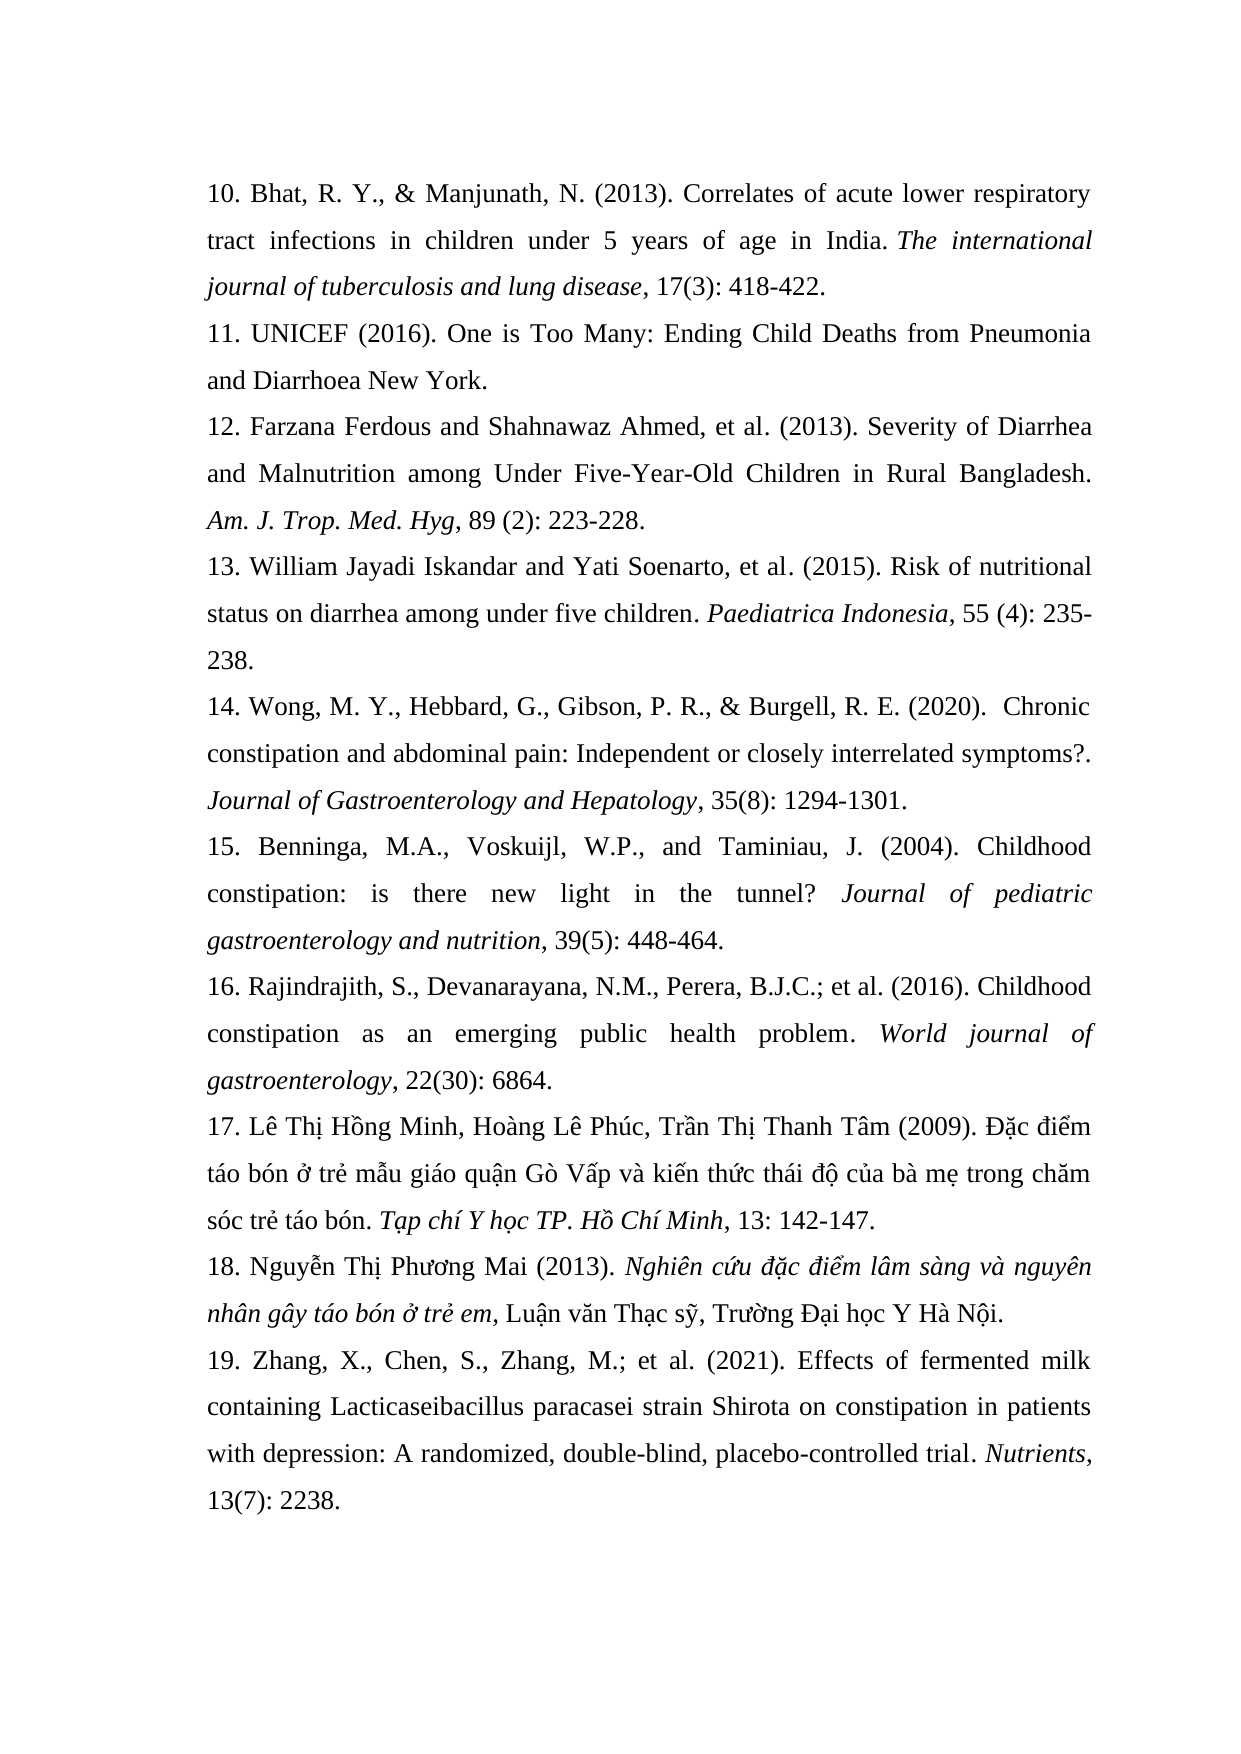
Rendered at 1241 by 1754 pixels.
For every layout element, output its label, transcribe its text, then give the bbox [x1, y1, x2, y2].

text 16. Rajindrajith, S., Devanarayana, N.M., Perera, B.J.C.; et al. (2016). Childhood constipation as an emerging public health problem. World journal of gastroenterology, 22(30): 6864. [207, 971, 1092, 1095]
text 12. Farzana Ferdous and Shahnawaz Ahmed, et al. (2013). Severity of Diarrhea and Malnutrition among Under Five-Year-Old Children in Rural Bangladesh. Am. J. Trop. Med. Hyg, 89 (2): 223-228. [207, 411, 1092, 535]
text 18. Nguyễn Thị Phương Mai (2013). Nghiên cứu đặc điểm lâm sàng và nguyên nhân gây táo bón ở trẻ em, Luận văn Thạc sỹ, Trường Đại học Y Hà Nội. [207, 1251, 1092, 1328]
text 17. Lê Thị Hồng Minh, Hoàng Lê Phúc, Trần Thị Thanh Tâm (2009). Đặc điểm táo bón ở trẻ mẫu giáo quận Gò Vấp và kiến thức thái độ của bà mẹ trong chăm sóc trẻ táo bón. Tạp chí Y học TP. Hồ Chí Minh, 13: 142-147. [207, 1111, 1092, 1235]
text 10. Bhat, R. Y., & Manjunath, N. (2013). Correlates of acute lower respiratory tract infections in children under 5 years of age in India. The international journal of tuberculosis and lung disease, 17(3): 418-422. [207, 177, 1092, 302]
text 13. William Jayadi Iskandar and Yati Soenarto, et al. (2015). Risk of nutritional status on diarrhea among under five children. Paediatrica Indonesia, 55 (4): 235-238. [207, 551, 1092, 675]
text 15. Benninga, M.A., Voskuijl, W.P., and Taminiau, J. (2004). Childhood constipation: is there new light in the tunnel? Journal of pediatric gastroenterology and nutrition, 39(5): 448-464. [207, 831, 1092, 955]
text 11. UNICEF (2016). One is Too Many: Ending Child Deaths from Pneumonia and Diarrhoea New York. [207, 317, 1092, 395]
text 14. Wong, M. Y., Hebbard, G., Gibson, P. R., & Burgell, R. E. (2020). Chronic constipation and abdominal pain: Independent or closely interrelated symptoms?. Journal of Gastroenterology and Hepatology, 35(8): 1294-1301. [207, 691, 1092, 815]
text 19. Zhang, X., Chen, S., Zhang, M.; et al. (2021). Effects of fermented milk containing Lacticaseibacillus paracasei strain Shirota on constipation in patients with depression: A randomized, double-blind, placebo-controlled trial. Nutrients, 13(7): 2238. [207, 1344, 1092, 1515]
